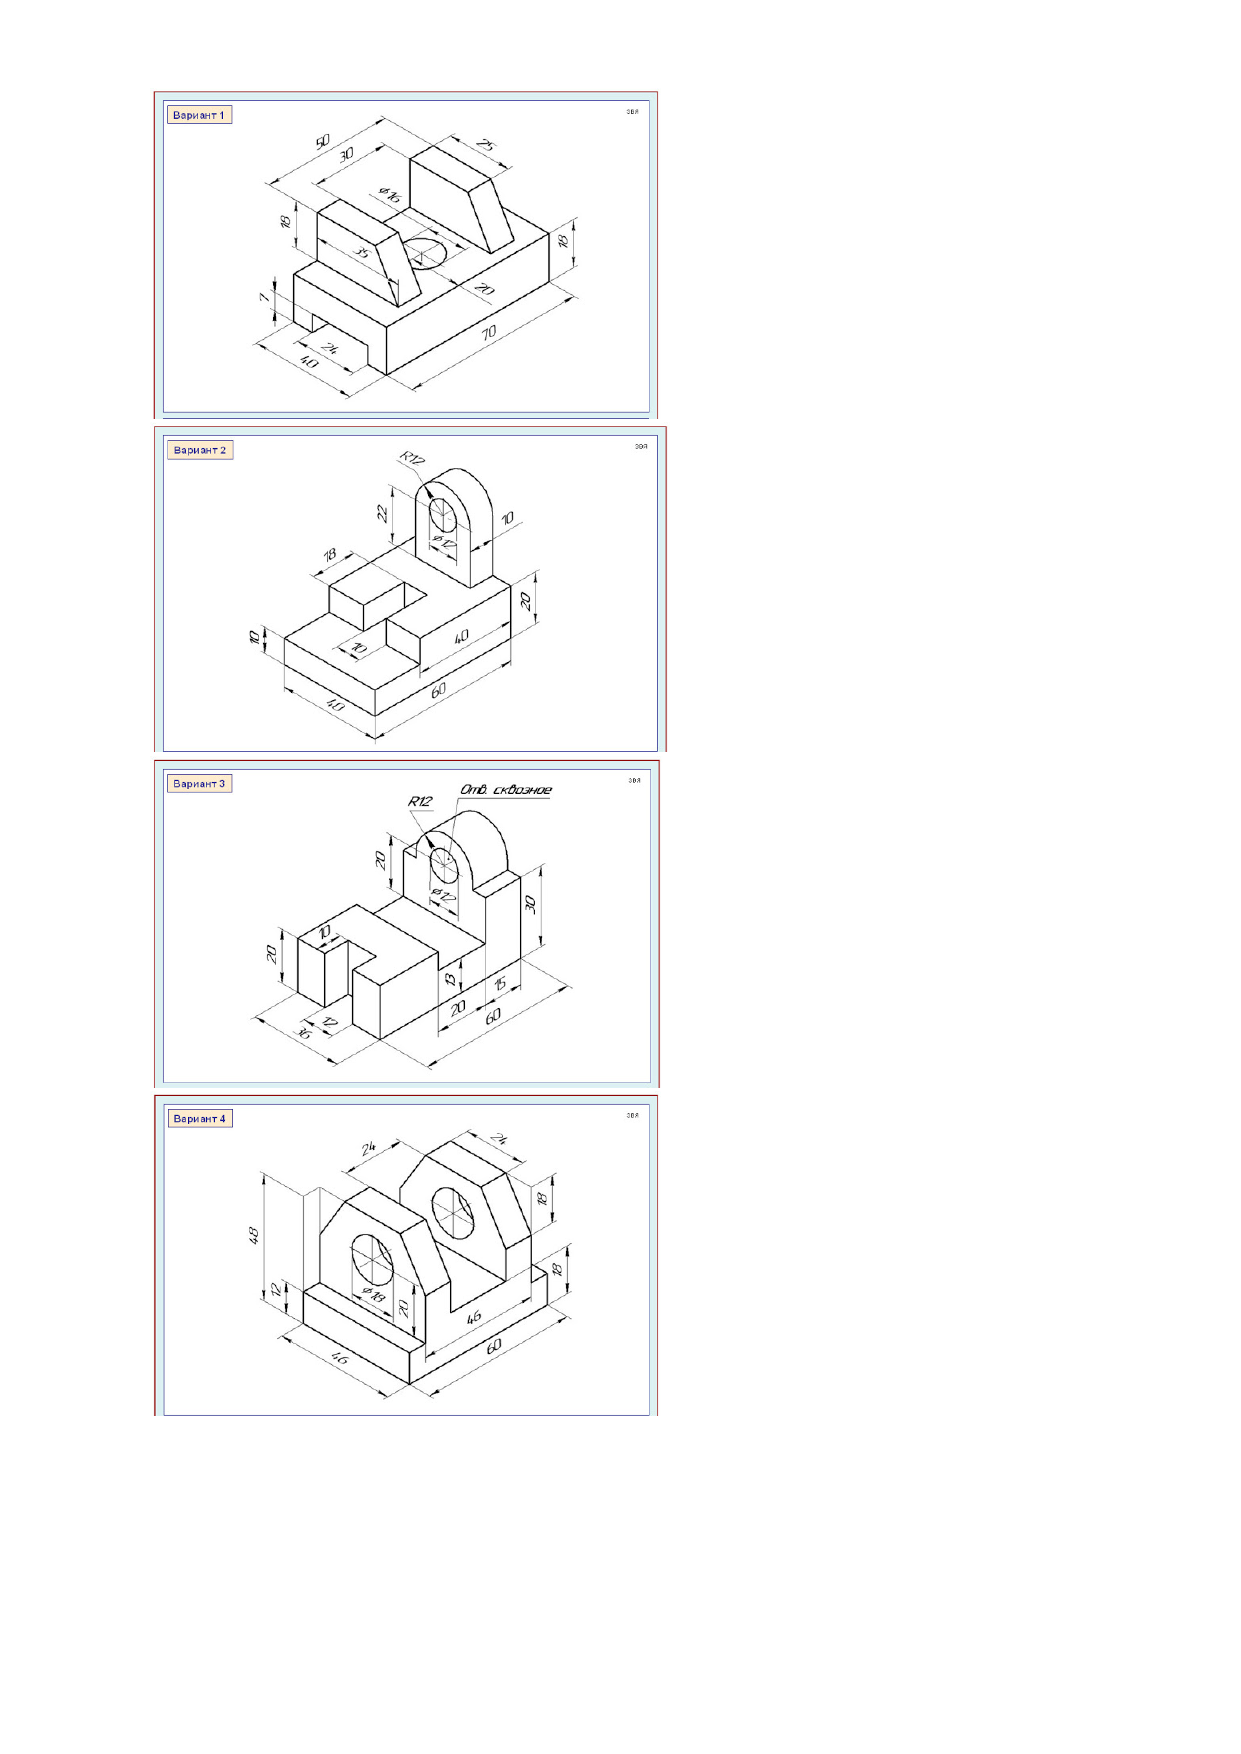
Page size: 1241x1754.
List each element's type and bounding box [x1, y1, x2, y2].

picture [150, 1091, 661, 1416]
picture [150, 88, 661, 419]
picture [150, 422, 670, 752]
picture [150, 756, 663, 1088]
